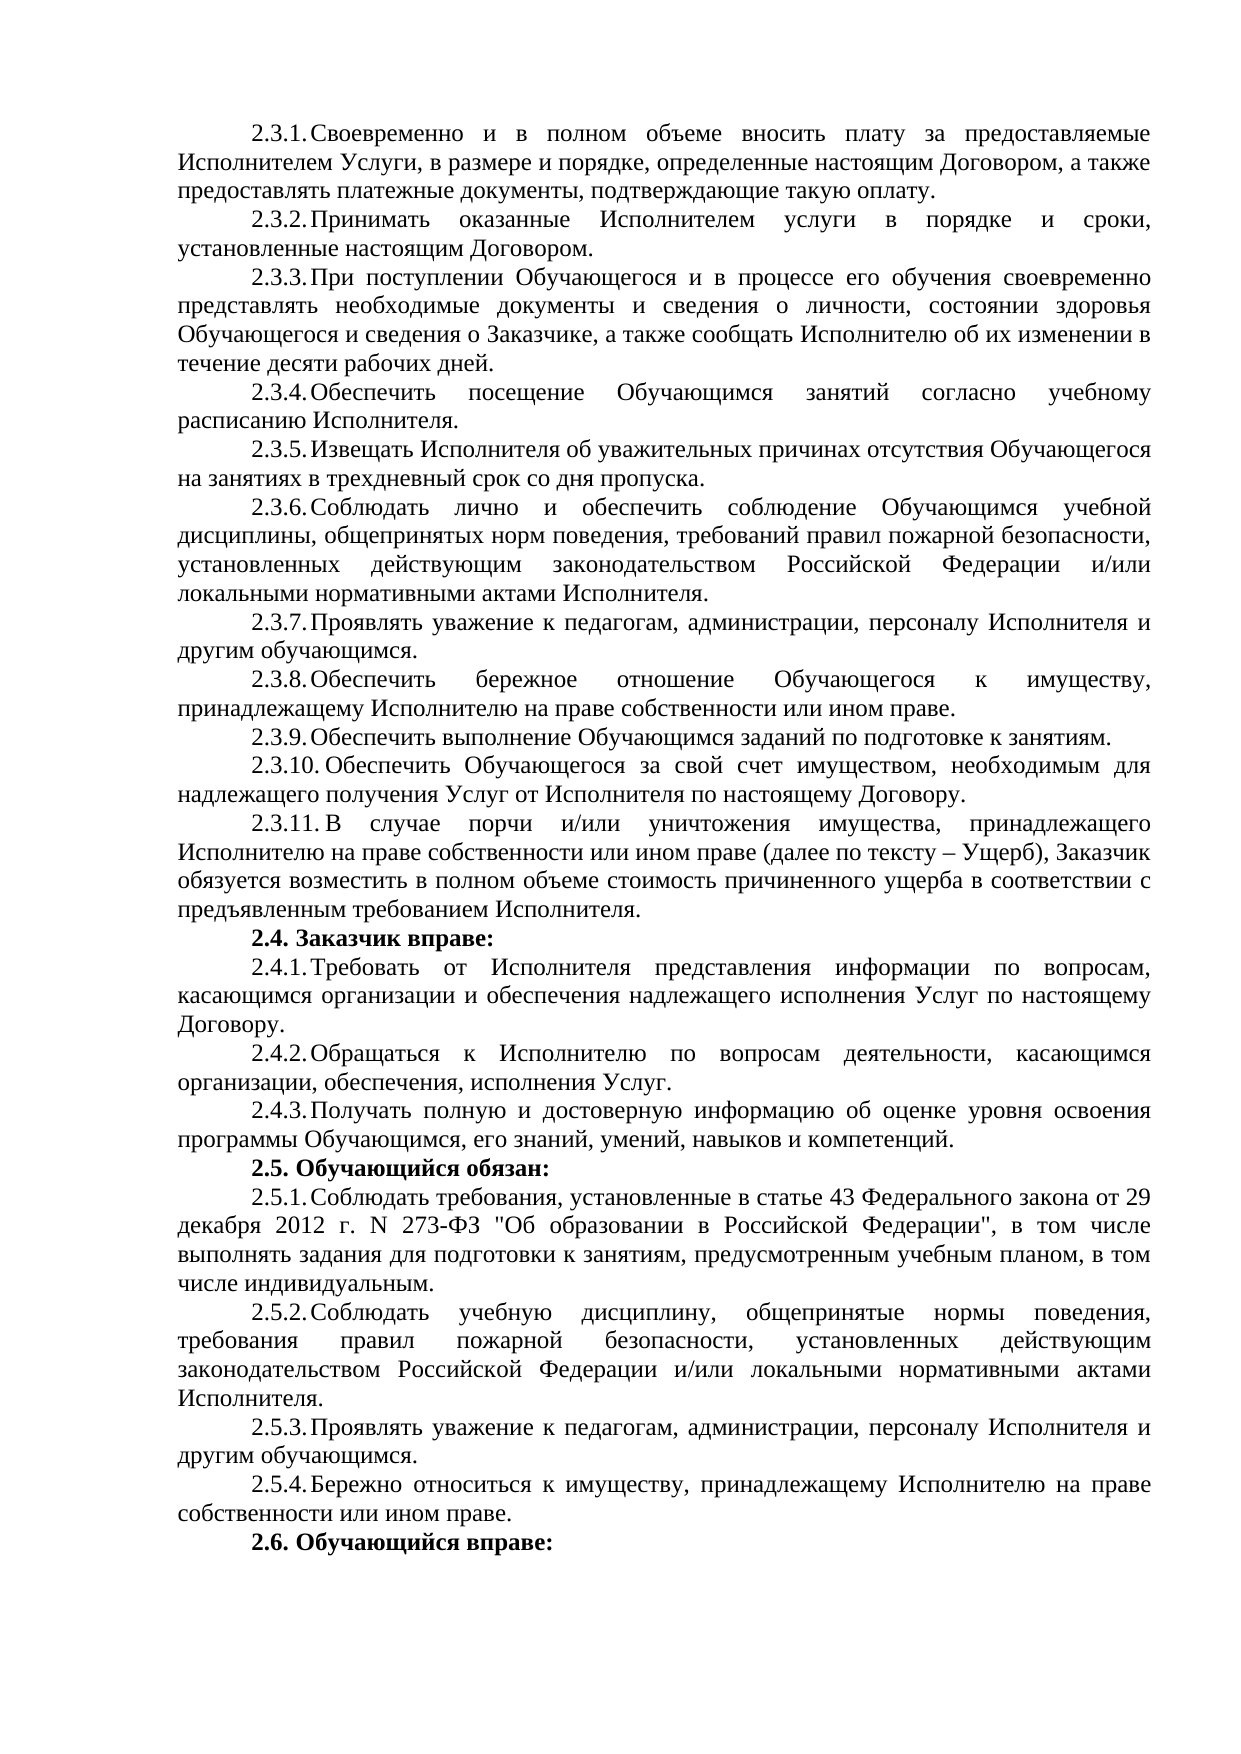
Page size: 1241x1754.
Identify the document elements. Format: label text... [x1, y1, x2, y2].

list Проявлять уважение к педагогам, администрации, персоналу Исполнителя и другим обучающимся. [177, 607, 1152, 664]
list Обеспечить выполнение Обучающимся заданий по подготовке к занятиям. [177, 722, 1152, 751]
list Своевременно и в полном объеме вносить плату за предоставляемые Исполнителем Услуги, в размере и порядке, определенные настоящим Договором, а также предоставлять платежные документы, подтверждающие такую оплату. [177, 118, 1152, 204]
list Обучающийся обязан: [177, 1153, 1152, 1182]
list При поступлении Обучающегося и в процессе его обучения своевременно представлять необходимые документы и сведения о личности, состоянии здоровья Обучающегося и сведения о Заказчике, а также сообщать Исполнителю об их изменении в течение десяти рабочих дней. [177, 262, 1152, 377]
list Обеспечить бережное отношение Обучающегося к имуществу, принадлежащему Исполнителю на праве собственности или ином праве. [177, 664, 1152, 722]
list Получать полную и достоверную информацию об оценке уровня освоения программы Обучающимся, его знаний, умений, навыков и компетенций. [177, 1096, 1152, 1153]
list Соблюдать требования, установленные в статье 43 Федерального закона от 29 декабря 2012 г. N 273-ФЗ "Об образовании в Российской Федерации", в том числе выполнять задания для подготовки к занятиям, предусмотренным учебным планом, в том числе индивидуальным. [177, 1182, 1152, 1297]
list Требовать от Исполнителя представления информации по вопросам, касающимся организации и обеспечения надлежащего исполнения Услуг по настоящему Договору. [177, 952, 1152, 1038]
list Извещать Исполнителя об уважительных причинах отсутствия Обучающегося на занятиях в трехдневный срок со дня пропуска. [177, 434, 1152, 492]
list Заказчик вправе: [177, 923, 1152, 952]
list Соблюдать лично и обеспечить соблюдение Обучающимся учебной дисциплины, общепринятых норм поведения, требований правил пожарной безопасности, установленных действующим законодательством Российской Федерации и/или локальными нормативными актами Исполнителя. [177, 492, 1152, 607]
list Обеспечить Обучающегося за свой счет имуществом, необходимым для надлежащего получения Услуг от Исполнителя по настоящему Договору. [177, 751, 1152, 808]
list Соблюдать учебную дисциплину, общепринятые нормы поведения, требования правил пожарной безопасности, установленных действующим законодательством Российской Федерации и/или локальными нормативными актами Исполнителя. [177, 1297, 1152, 1412]
list В случае порчи и/или уничтожения имущества, принадлежащего Исполнителю на праве собственности или ином праве (далее по тексту – Ущерб), Заказчик обязуется возместить в полном объеме стоимость причиненного ущерба в соответствии с предъявленным требованием Исполнителя. [177, 808, 1152, 923]
list Обращаться к Исполнителю по вопросам деятельности, касающимся организации, обеспечения, исполнения Услуг. [177, 1038, 1152, 1096]
list Обеспечить посещение Обучающимся занятий согласно учебному расписанию Исполнителя. [177, 377, 1152, 434]
list Обучающийся вправе: [177, 1527, 1152, 1556]
list Принимать оказанные Исполнителем услуги в порядке и сроки, установленные настоящим Договором. [177, 204, 1152, 262]
list Проявлять уважение к педагогам, администрации, персоналу Исполнителя и другим обучающимся. [177, 1412, 1152, 1469]
list Бережно относиться к имуществу, принадлежащему Исполнителю на праве собственности или ином праве. [177, 1469, 1152, 1527]
